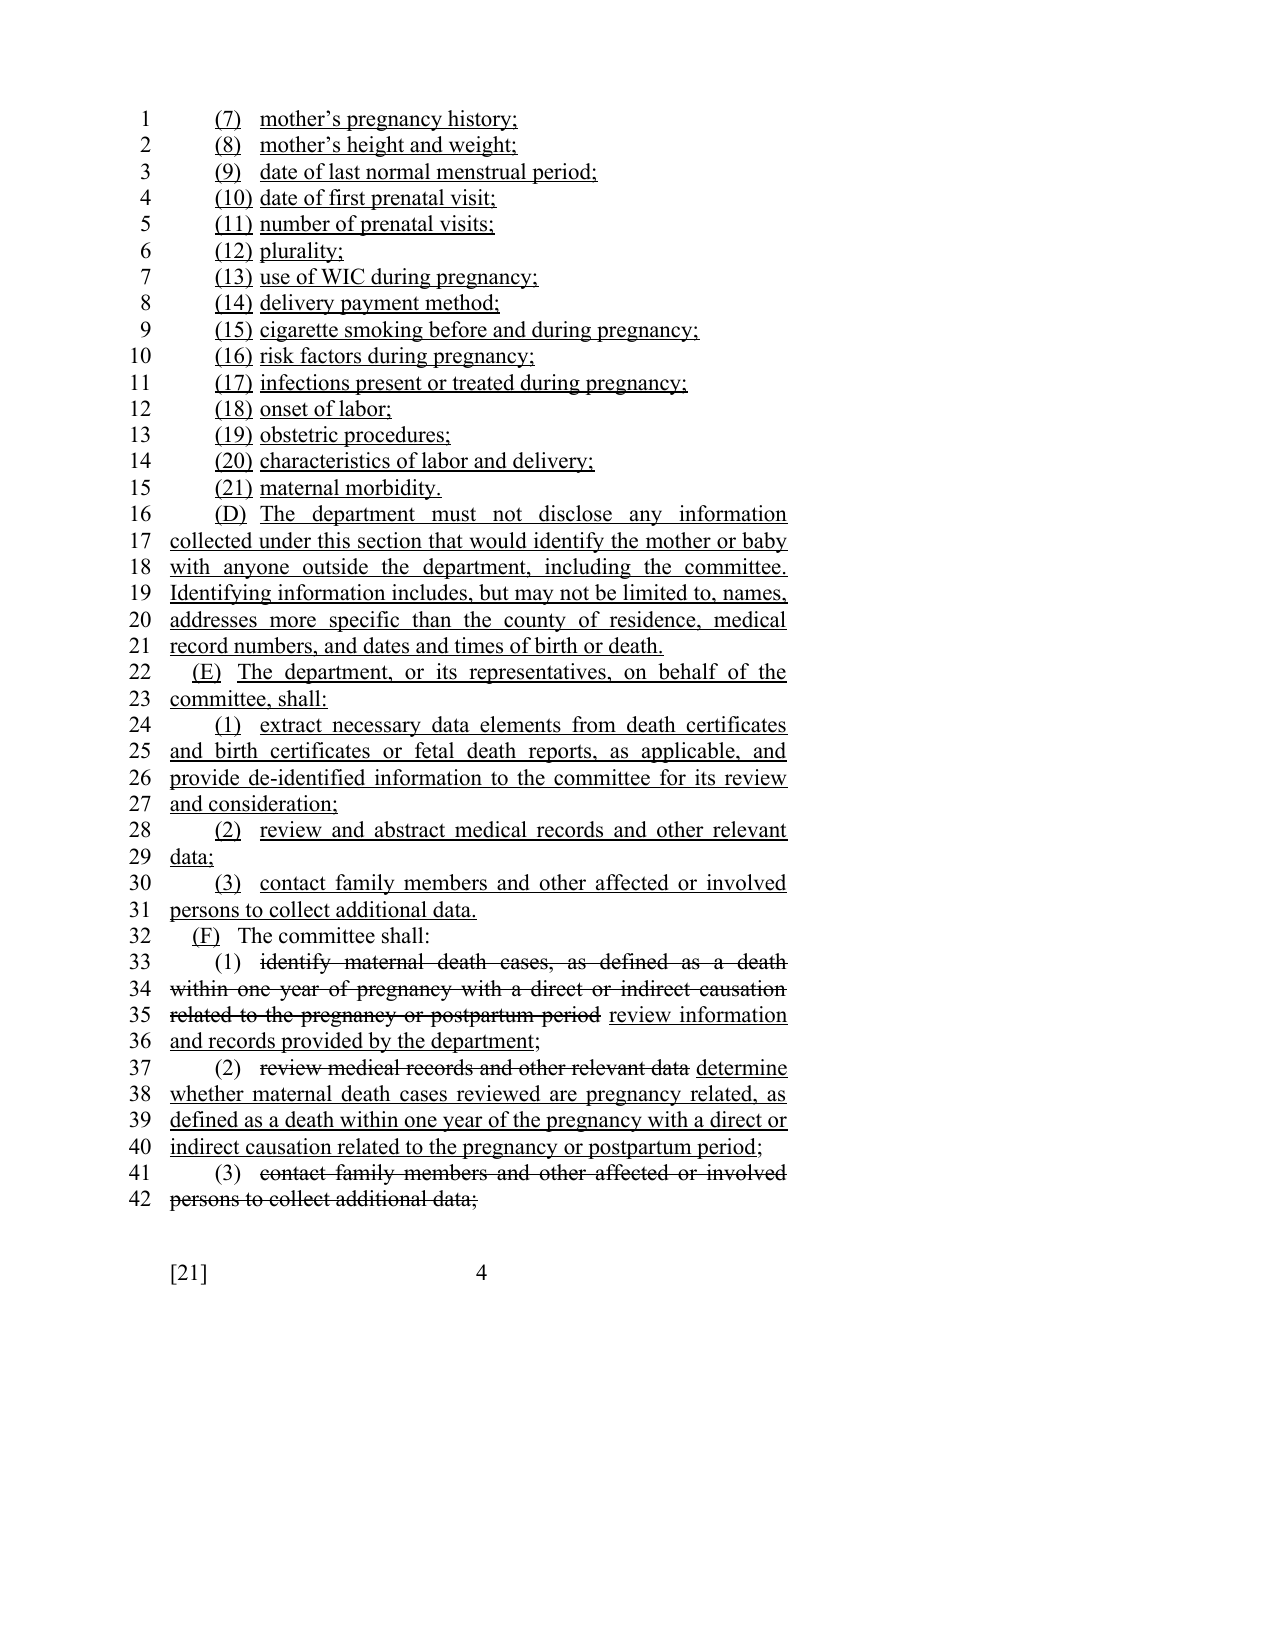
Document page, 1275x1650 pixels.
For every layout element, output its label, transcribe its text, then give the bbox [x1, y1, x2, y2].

text (9) date of last normal menstrual period; [169, 158, 787, 184]
text (F) The committee shall: [169, 922, 787, 948]
text (3) contact family members and other affected or involved persons to collect additional data; [169, 1159, 787, 1212]
text (19) obstetric procedures; [169, 421, 787, 448]
text (12) plurality; [169, 237, 787, 263]
text (16) risk factors during pregnancy; [169, 342, 787, 368]
text (13) use of WIC during pregnancy; [169, 263, 787, 289]
text (10) date of first prenatal visit; [169, 184, 787, 210]
text (2) review medical records and other relevant data determine whether maternal death cases reviewed are pregnancy related, as defined as a death within one year of the pregnancy with a direct or indirect causation related to the pregnancy or postpartum period; [169, 1054, 787, 1103]
text (18) onset of labor; [169, 395, 787, 421]
text (1) extract necessary data elements from death certificates and birth certificates or fetal death reports, as applicable, and provide de-identified information to the committee for its review and consideration; [169, 711, 787, 760]
text (17) infections present or treated during pregnancy; [169, 368, 787, 395]
text (14) delivery payment method; [169, 289, 787, 316]
text (3) contact family members and other affected or involved persons to collect additional data. [169, 869, 787, 922]
text (2) review and abstract medical records and other relevant data; [169, 817, 787, 869]
text (15) cigarette smoking before and during pregnancy; [169, 316, 787, 342]
text (E) The department, or its representatives, on behalf of the committee, shall: [169, 658, 787, 711]
text (D) The department must not disclose any information collected under this section that would identify the mother or baby with anyone outside the department, including the committee. Identifying information includes, but may not be limited to, names, addresses more specific than the county of residence, medical record numbers, and dates and times of birth or death. [169, 500, 787, 550]
text (1) identify maternal death cases, as defined as a death within one year of pregnancy with a direct or indirect causation related to the pregnancy or postpartum period review information and records provided by the department; [169, 990, 787, 1054]
text (7) mother’s pregnancy history; [169, 105, 787, 131]
text (21) maternal morbidity. [169, 474, 787, 500]
text (20) characteristics of labor and delivery; [169, 448, 787, 474]
text (1) extract necessary data elements from death certificates and birth certificates or fetal death reports, as applicable, and provide de-identified information to the committee for its review and consideration; [169, 761, 787, 787]
text (1) extract necessary data elements from death certificates and birth certificates or fetal death reports, as applicable, and provide de-identified information to the committee for its review and consideration; [169, 788, 787, 817]
text (11) number of prenatal visits; [169, 210, 787, 237]
text (2) review medical records and other relevant data determine whether maternal death cases reviewed are pregnancy related, as defined as a death within one year of the pregnancy with a direct or indirect causation related to the pregnancy or postpartum period; [169, 1130, 787, 1159]
text (1) identify maternal death cases, as defined as a death within one year of pregnancy with a direct or indirect causation related to the pregnancy or postpartum period review information and records provided by the department; [169, 948, 787, 989]
text (8) mother’s height and weight; [169, 131, 787, 158]
